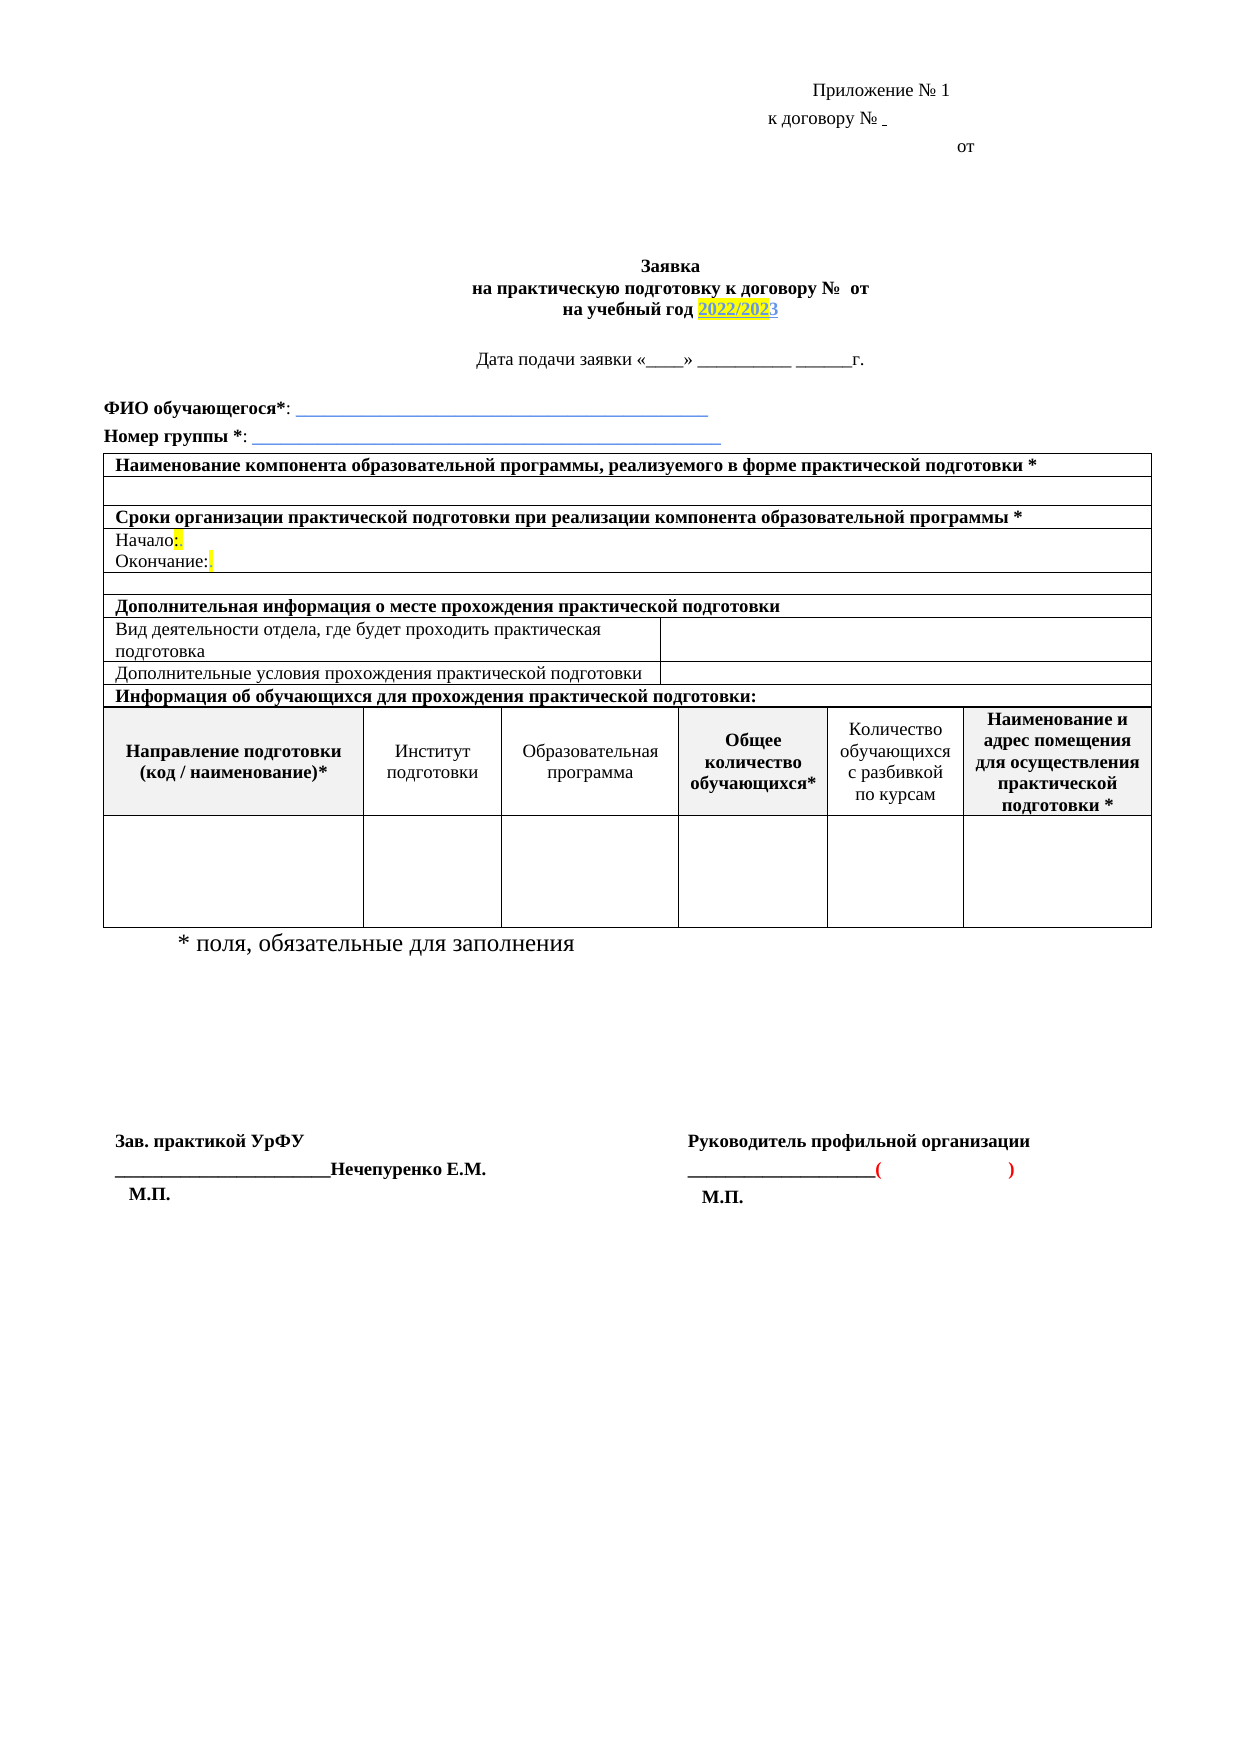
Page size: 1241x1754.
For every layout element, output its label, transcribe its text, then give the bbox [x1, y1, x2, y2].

text Номер группы *: __________________________________________________ [103, 425, 1163, 447]
table_cell [502, 816, 678, 927]
table_cell Вид деятельности отдела, где будет проходить практическая подготовка [104, 618, 660, 661]
table_cell Дополнительная информация о месте прохождения практической подготовки [104, 595, 1151, 617]
table_cell [104, 573, 1151, 594]
table_cell Информация об обучающихся для прохождения практической подготовки: [104, 685, 1151, 706]
text ФИО обучающегося*: ____________________________________________ [103, 397, 1163, 419]
table_cell Количество обучающихся с разбивкой по курсам [828, 708, 963, 815]
text к договору № [768, 107, 1163, 128]
table_cell Общее количество обучающихся* [679, 708, 827, 815]
text Заявка [103, 255, 1163, 277]
text Дата подачи заявки «____» __________ ______г. [103, 348, 1163, 369]
table_cell [104, 816, 363, 927]
table_cell [964, 816, 1151, 927]
table_cell [679, 816, 827, 927]
table_cell Дополнительные условия прохождения практической подготовки [104, 662, 660, 684]
table_cell Наименование и адрес помещения для осуществления практической подготовки * [964, 708, 1151, 815]
text на практическую подготовку к договору № от [103, 277, 1163, 298]
table_cell Направление подготовки (код / наименование)* [104, 708, 363, 815]
text от [768, 134, 1163, 156]
table_cell Начало:. Окончание:. [104, 529, 1151, 572]
table_cell Образовательная программа [502, 708, 678, 815]
table_cell [364, 816, 501, 927]
text на учебный год 2022/2023 [103, 298, 698, 320]
table_header Зав. практикой УрФУ _______________________Нечепуренко Е.М. М.П. [104, 1130, 676, 1215]
table_cell [104, 477, 1151, 505]
text * поля, обязательные для заполнения [103, 928, 1163, 957]
table_header Наименование компонента образовательной программы, реализуемого в форме практической подготовки * [104, 454, 1151, 476]
text на учебный год 2022/2023 [769, 298, 1163, 320]
table_cell [661, 618, 1151, 661]
table_header Руководитель профильной организации ____________________( ) М.П. [676, 1130, 1163, 1215]
table_cell [828, 816, 963, 927]
table_cell [661, 662, 1151, 684]
table_cell Сроки организации практической подготовки при реализации компонента образовательной программы * [104, 506, 1151, 528]
table_cell Институт подготовки [364, 708, 501, 815]
text Приложение № 1 [812, 78, 1163, 100]
